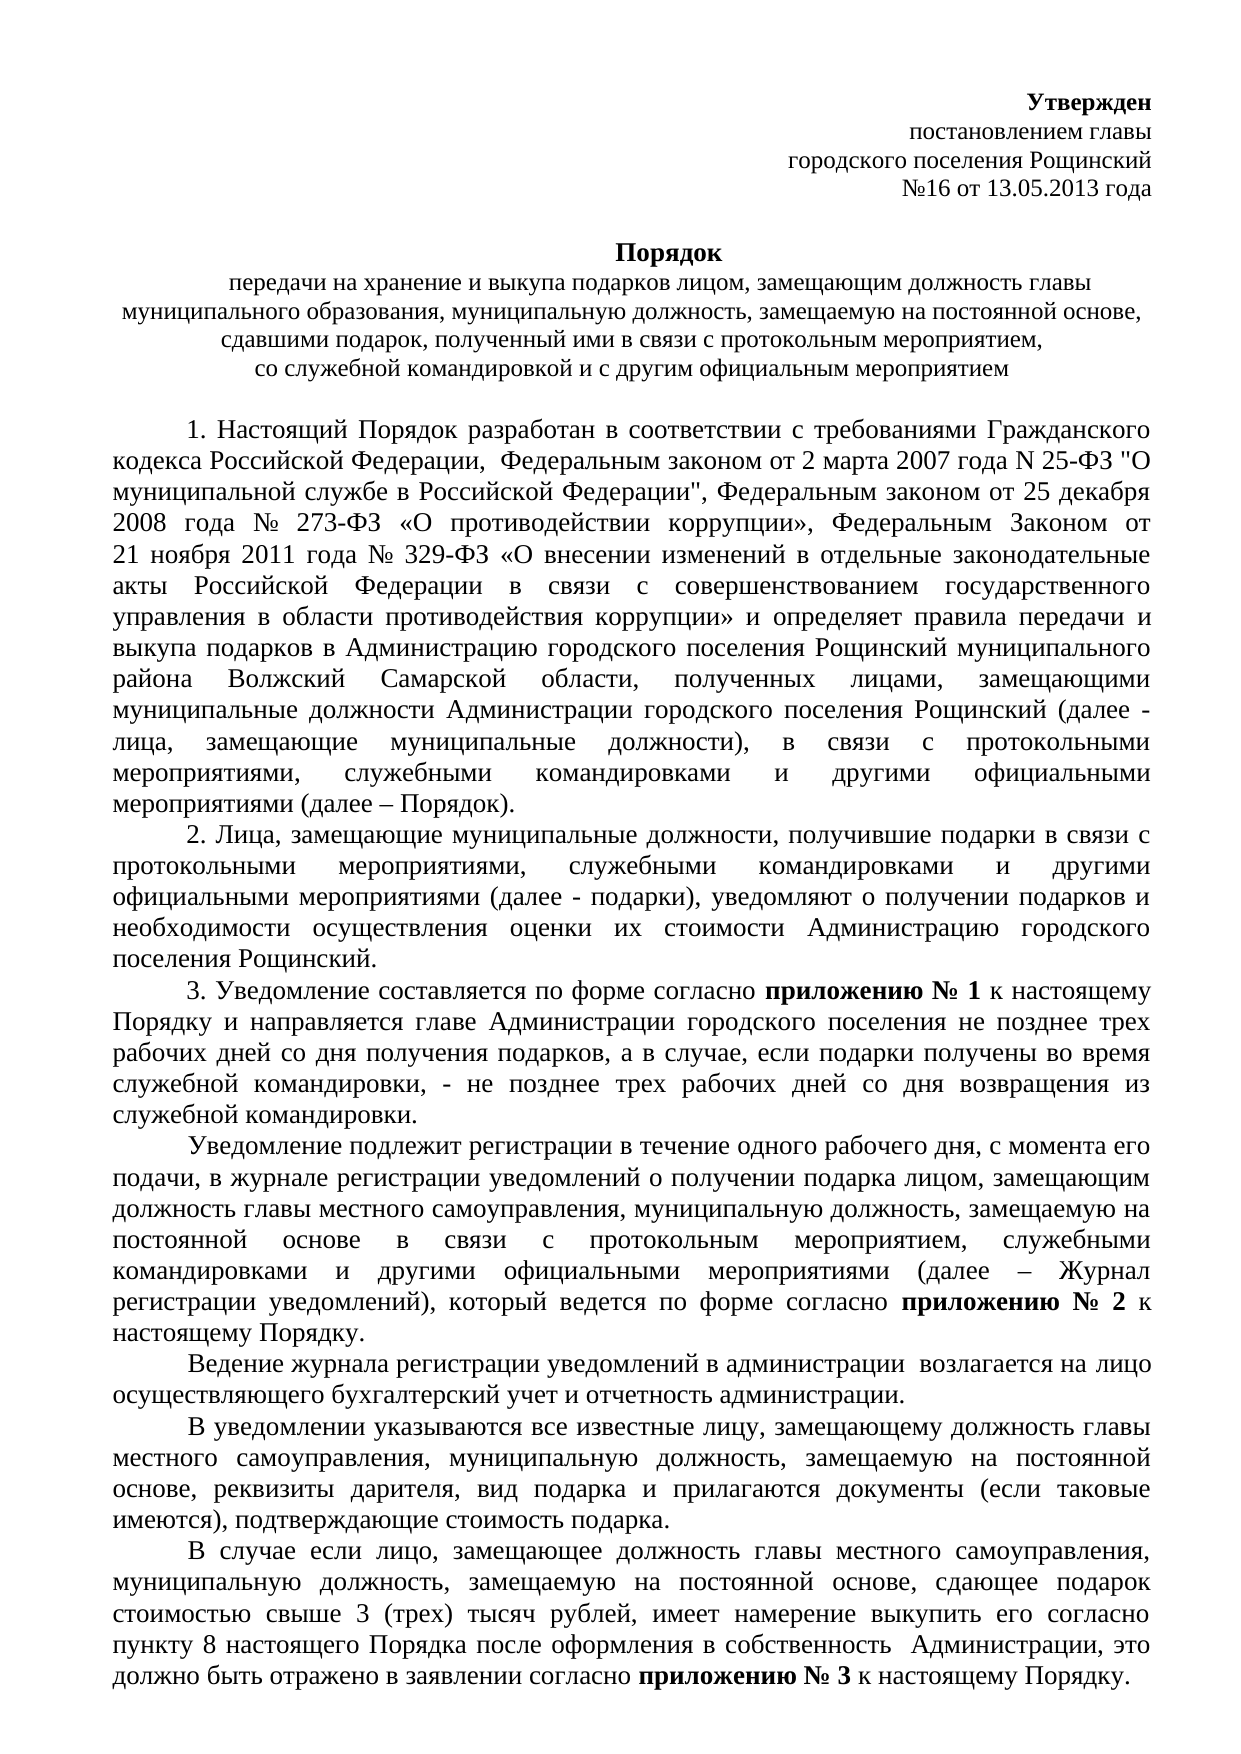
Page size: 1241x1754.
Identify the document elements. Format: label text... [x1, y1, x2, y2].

text Уведомление подлежит регистрации в течение одного рабочего дня, с момента его подачи, в журнале регистрации уведомлений о получении подарка лицом, замещающим должность главы местного самоуправления, муниципальную должность, замещаемую на постоянной основе в связи с протокольным мероприятием, служебными командировками и другими официальными мероприятиями (далее – Журнал регистрации уведомлений), который ведется по форме согласно приложению № 2 к настоящему Порядку. [112, 1129, 1152, 1347]
text В случае если лицо, замещающее должность главы местного самоуправления, муниципальную должность, замещаемую на постоянной основе, сдающее подарок стоимостью свыше 3 (трех) тысяч рублей, имеет намерение выкупить его согласно пункту 8 настоящего Порядка после оформления в собственность Администрации, это должно быть отражено в заявлении согласно приложению № 3 к настоящему Порядку. [112, 1534, 1152, 1690]
text 2. Лица, замещающие муниципальные должности, получившие подарки в связи с протокольными мероприятиями, служебными командировками и другими официальными мероприятиями (далее - подарки), уведомляют о получении подарков и необходимости осуществления оценки их стоимости Администрацию городского поселения Рощинский. [112, 818, 1152, 974]
text Ведение журнала регистрации уведомлений в администрации возлагается на лицо осуществляющего бухгалтерский учет и отчетность администрации. [112, 1347, 1152, 1410]
text В уведомлении указываются все известные лицу, замещающему должность главы местного самоуправления, муниципальную должность, замещаемую на постоянной основе, реквизиты дарителя, вид подарка и прилагаются документы (если таковые имеются), подтверждающие стоимость подарка. [112, 1410, 1152, 1534]
title передачи на хранение и выкупа подарков лицом, замещающим должность главы муниципального образования, муниципальную должность, замещаемую на постоянной основе, сдавшими подарок, полученный ими в связи с протокольным мероприятием, со служебной командировкой и с другим официальным мероприятием [112, 267, 1152, 382]
text Утвержден постановлением главы городского поселения Рощинский №16 от 13.05.2013 года [702, 87, 1152, 202]
title 1. Настоящий Порядок разработан в соответствии с требованиями Гражданского кодекса Российской Федерации, Федеральным законом от 2 марта 2007 года N 25-ФЗ "О муниципальной службе в Российской Федерации", Федеральным законом от 25 декабря 2008 года № 273-ФЗ «О противодействии коррупции», Федеральным Законом от 21 ноября 2011 года № 329-ФЗ «О внесении изменений в отдельные законодательные акты Российской Федерации в связи с совершенствованием государственного управления в области противодействия коррупции» и определяет правила передачи и выкупа подарков в Администрацию городского поселения Рощинский муниципального района Волжский Самарской области, полученных лицами, замещающими муниципальные должности Администрации городского поселения Рощинский (далее - лица, замещающие муниципальные должности), в связи с протокольными мероприятиями, служебными командировками и другими официальными мероприятиями (далее – Порядок). [112, 413, 1152, 818]
text Порядок [112, 236, 1152, 267]
text 3. Уведомление составляется по форме согласно приложению № 1 к настоящему Порядку и направляется главе Администрации городского поселения не позднее трех рабочих дней со дня получения подарков, а в случае, если подарки получены во время служебной командировки, - не позднее трех рабочих дней со дня возвращения из служебной командировки. [112, 974, 1152, 1129]
